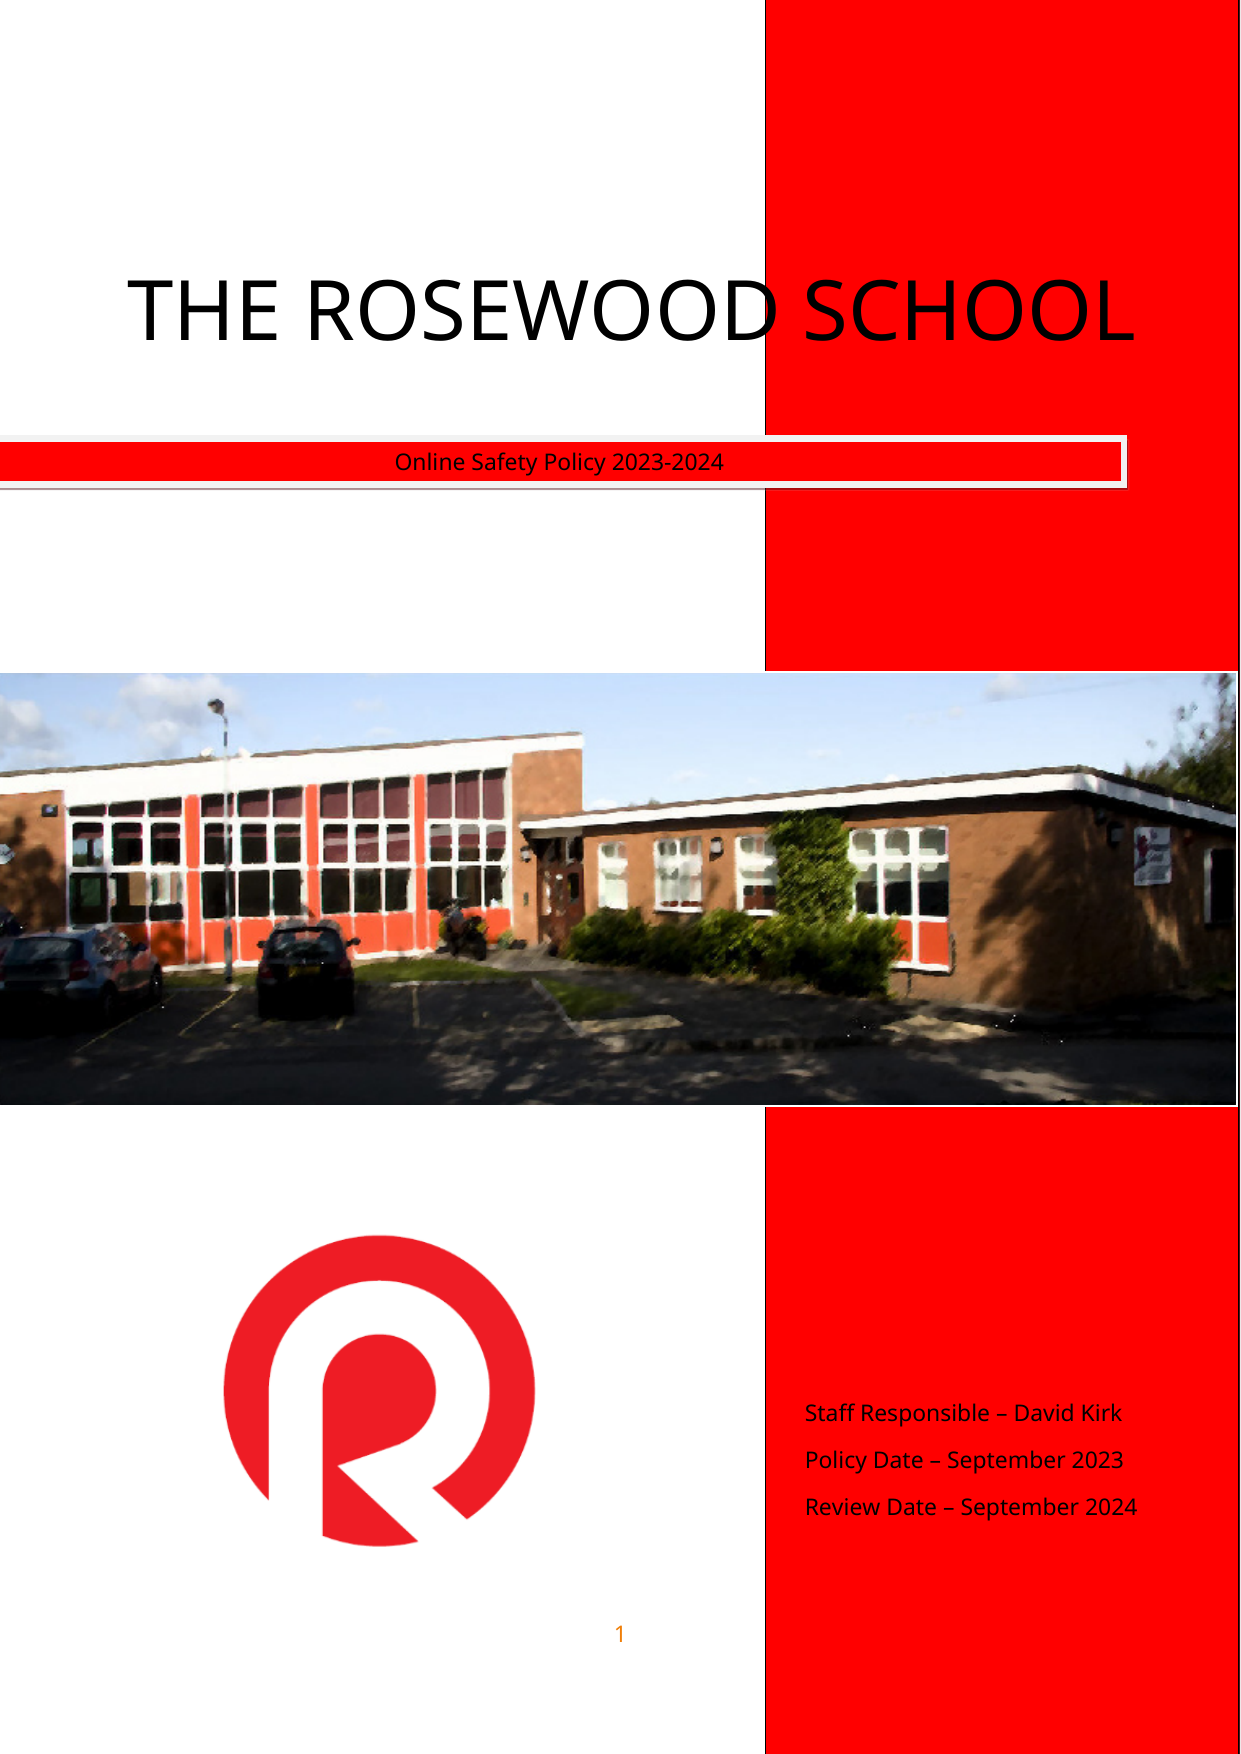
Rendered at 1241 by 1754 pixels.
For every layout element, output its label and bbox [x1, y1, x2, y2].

picture [159, 1125, 581, 1626]
picture [0, 673, 1236, 1105]
